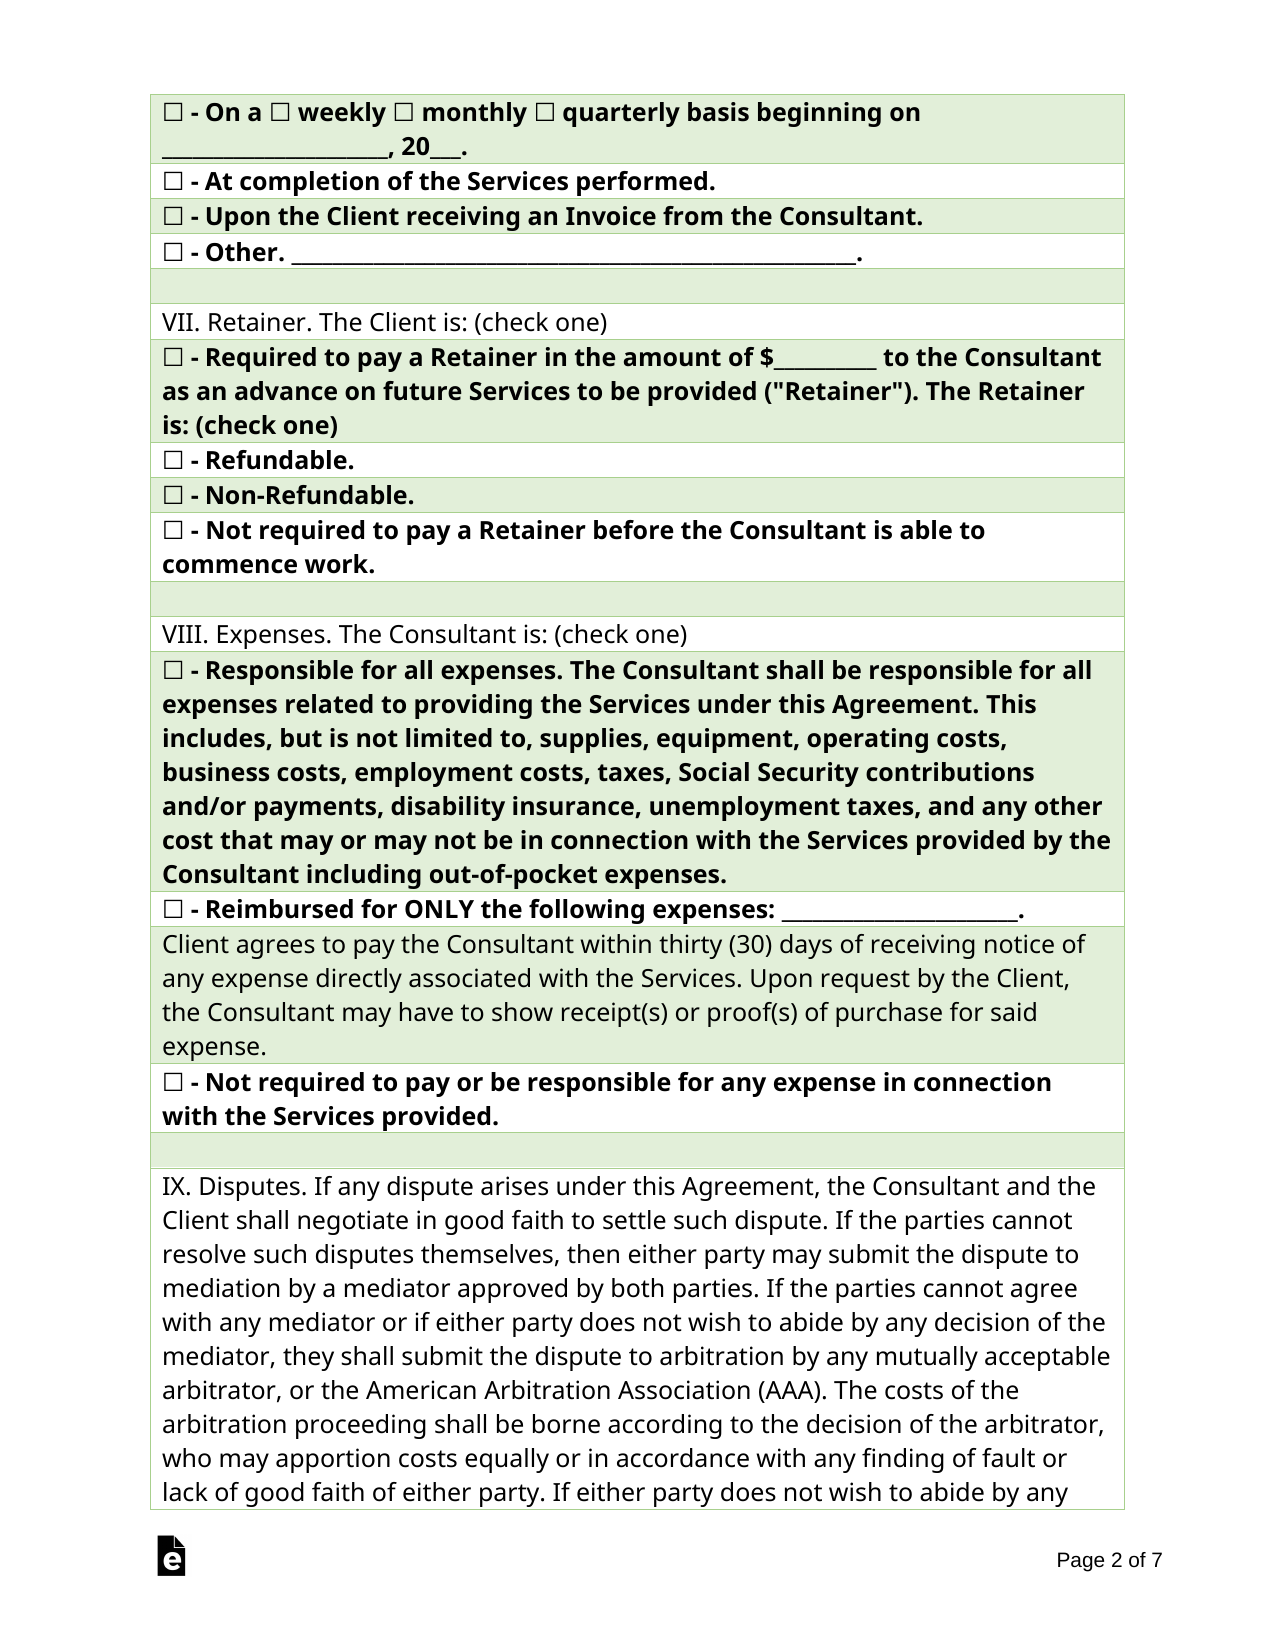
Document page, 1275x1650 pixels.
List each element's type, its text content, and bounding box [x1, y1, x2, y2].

table_cell [151, 1133, 1124, 1167]
table_cell - Responsible for all expenses. The Consultant shall be responsible for all expenses related to providing the Services under this Agreement. This includes, but is not limited to, supplies, equipment, operating costs, business costs, employment costs, taxes, Social Security contributions and/or payments, disability insurance, unemployment taxes, and any other cost that may or may not be in connection with the Services provided by the Consultant including out-of-pocket expenses. [151, 652, 1124, 891]
table_cell Client agrees to pay the Consultant within thirty (30) days of receiving notice of any expense directly associated with the Services. Upon request by the Client, the Consultant may have to show receipt(s) or proof(s) of purchase for said expense. [151, 927, 1124, 1063]
picture [150, 1534, 192, 1577]
table_cell - At completion of the Services performed. [151, 164, 1124, 198]
table_cell - On a weekly monthly quarterly basis beginning on ______________________, 20___. [151, 95, 1124, 163]
table_cell - Other. _______________________________________________________. [151, 234, 1124, 268]
table_cell - Refundable. [151, 443, 1124, 477]
table_cell - Upon the Client receiving an Invoice from the Consultant. [151, 199, 1124, 233]
table_cell [151, 269, 1124, 303]
table_cell - Non-Refundable. [151, 478, 1124, 512]
table_cell [151, 582, 1124, 616]
table_cell - Reimbursed for ONLY the following expenses: _______________________. [151, 892, 1124, 926]
table_cell VII. Retainer. The Client is: (check one) [151, 304, 1124, 338]
table_cell - Not required to pay or be responsible for any expense in connection with the Services provided. [151, 1064, 1124, 1132]
table_cell VIII. Expenses. The Consultant is: (check one) [151, 617, 1124, 651]
table_cell - Not required to pay a Retainer before the Consultant is able to commence work. [151, 513, 1124, 581]
table_cell - Required to pay a Retainer in the amount of $__________ to the Consultant as an advance on future Services to be provided ("Retainer"). The Retainer is: (check one) [151, 340, 1124, 442]
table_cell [151, 1169, 1124, 1509]
